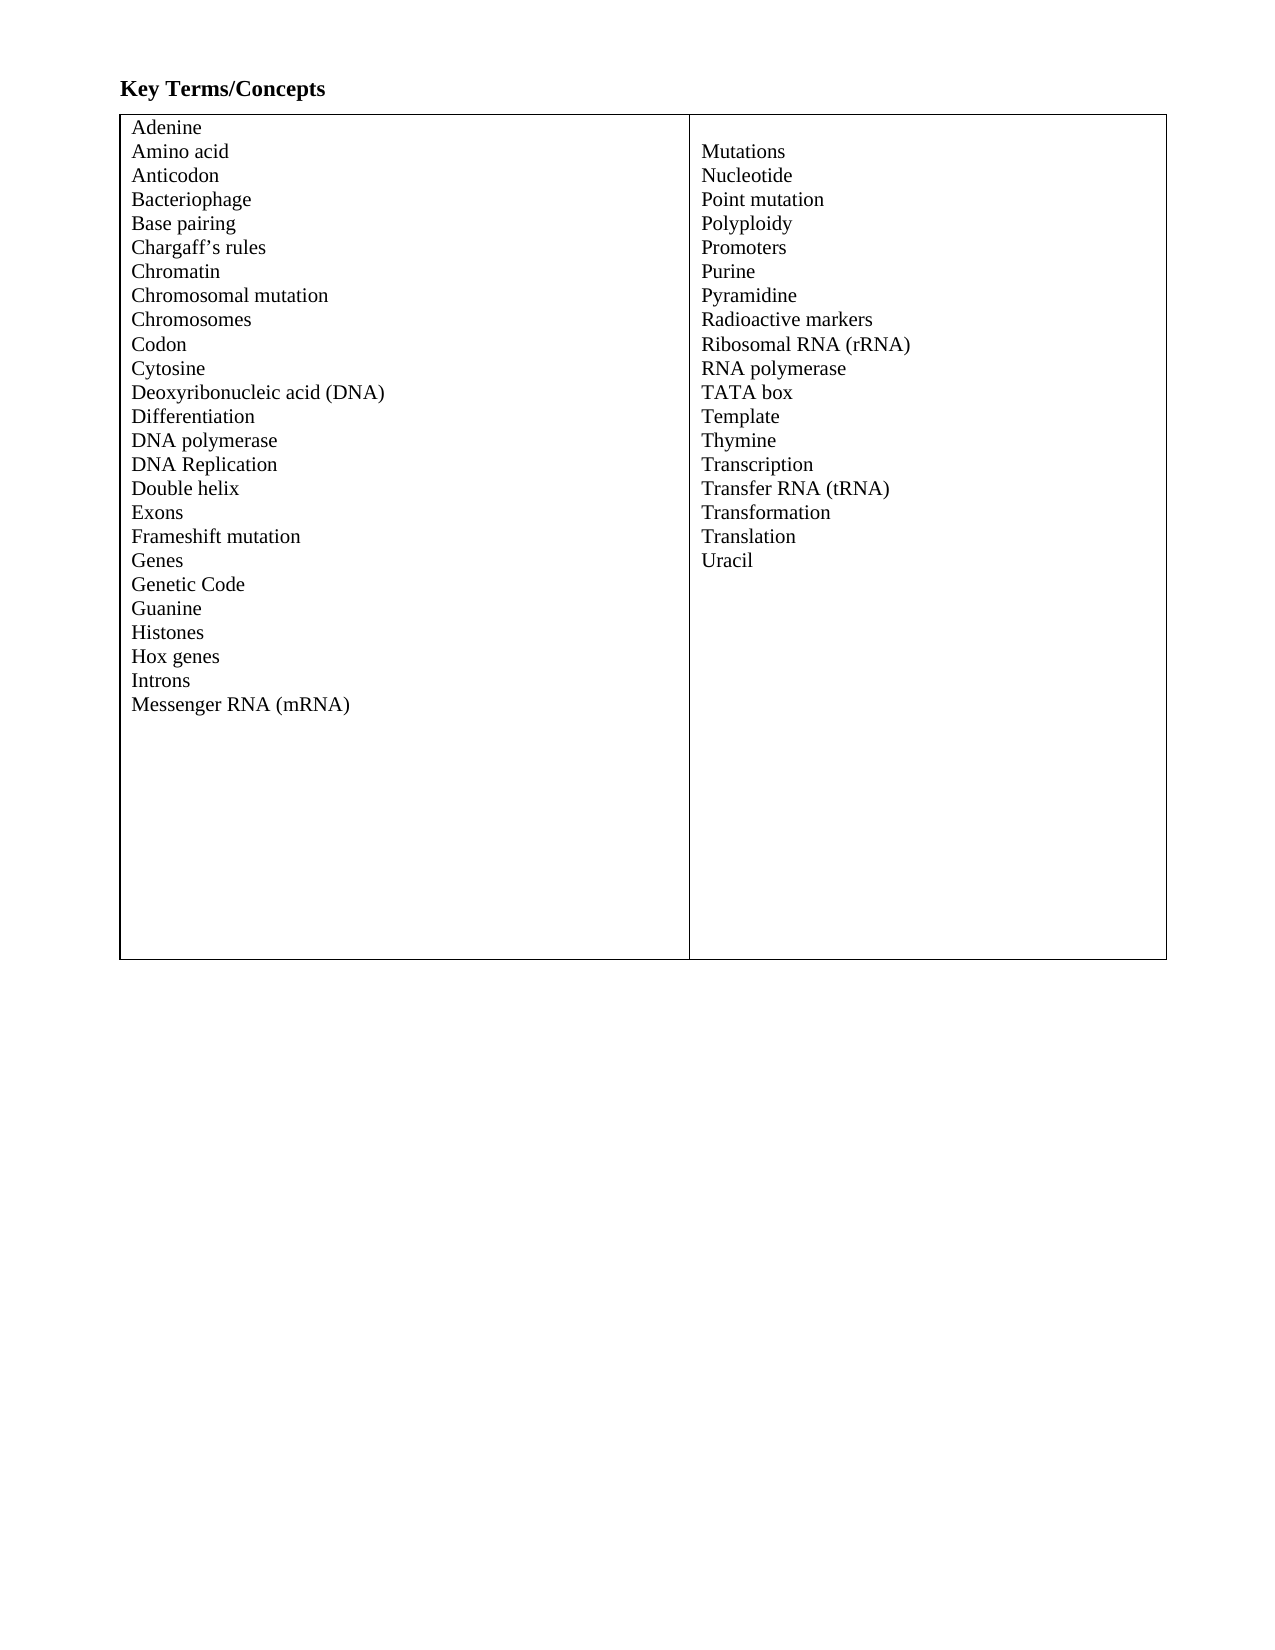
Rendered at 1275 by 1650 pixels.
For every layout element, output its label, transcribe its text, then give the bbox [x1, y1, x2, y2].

text Key Terms/Concepts [120, 75, 1155, 101]
table_header Adenine Amino acid Anticodon Bacteriophage Base pairing Chargaff’s rules Chromatin Chromosomal mutation Chromosomes Codon Cytosine Deoxyribonucleic acid (DNA) Differentiation DNA polymerase DNA Replication Double helix Exons Frameshift mutation Genes Genetic Code Guanine Histones Hox genes Introns Messenger RNA (mRNA) [121, 115, 689, 958]
table_header Mutations Nucleotide Point mutation Polyploidy Promoters Purine Pyramidine Radioactive markers Ribosomal RNA (rRNA) RNA polymerase TATA box Template Thymine Transcription Transfer RNA (tRNA) Transformation Translation Uracil [690, 115, 1166, 958]
